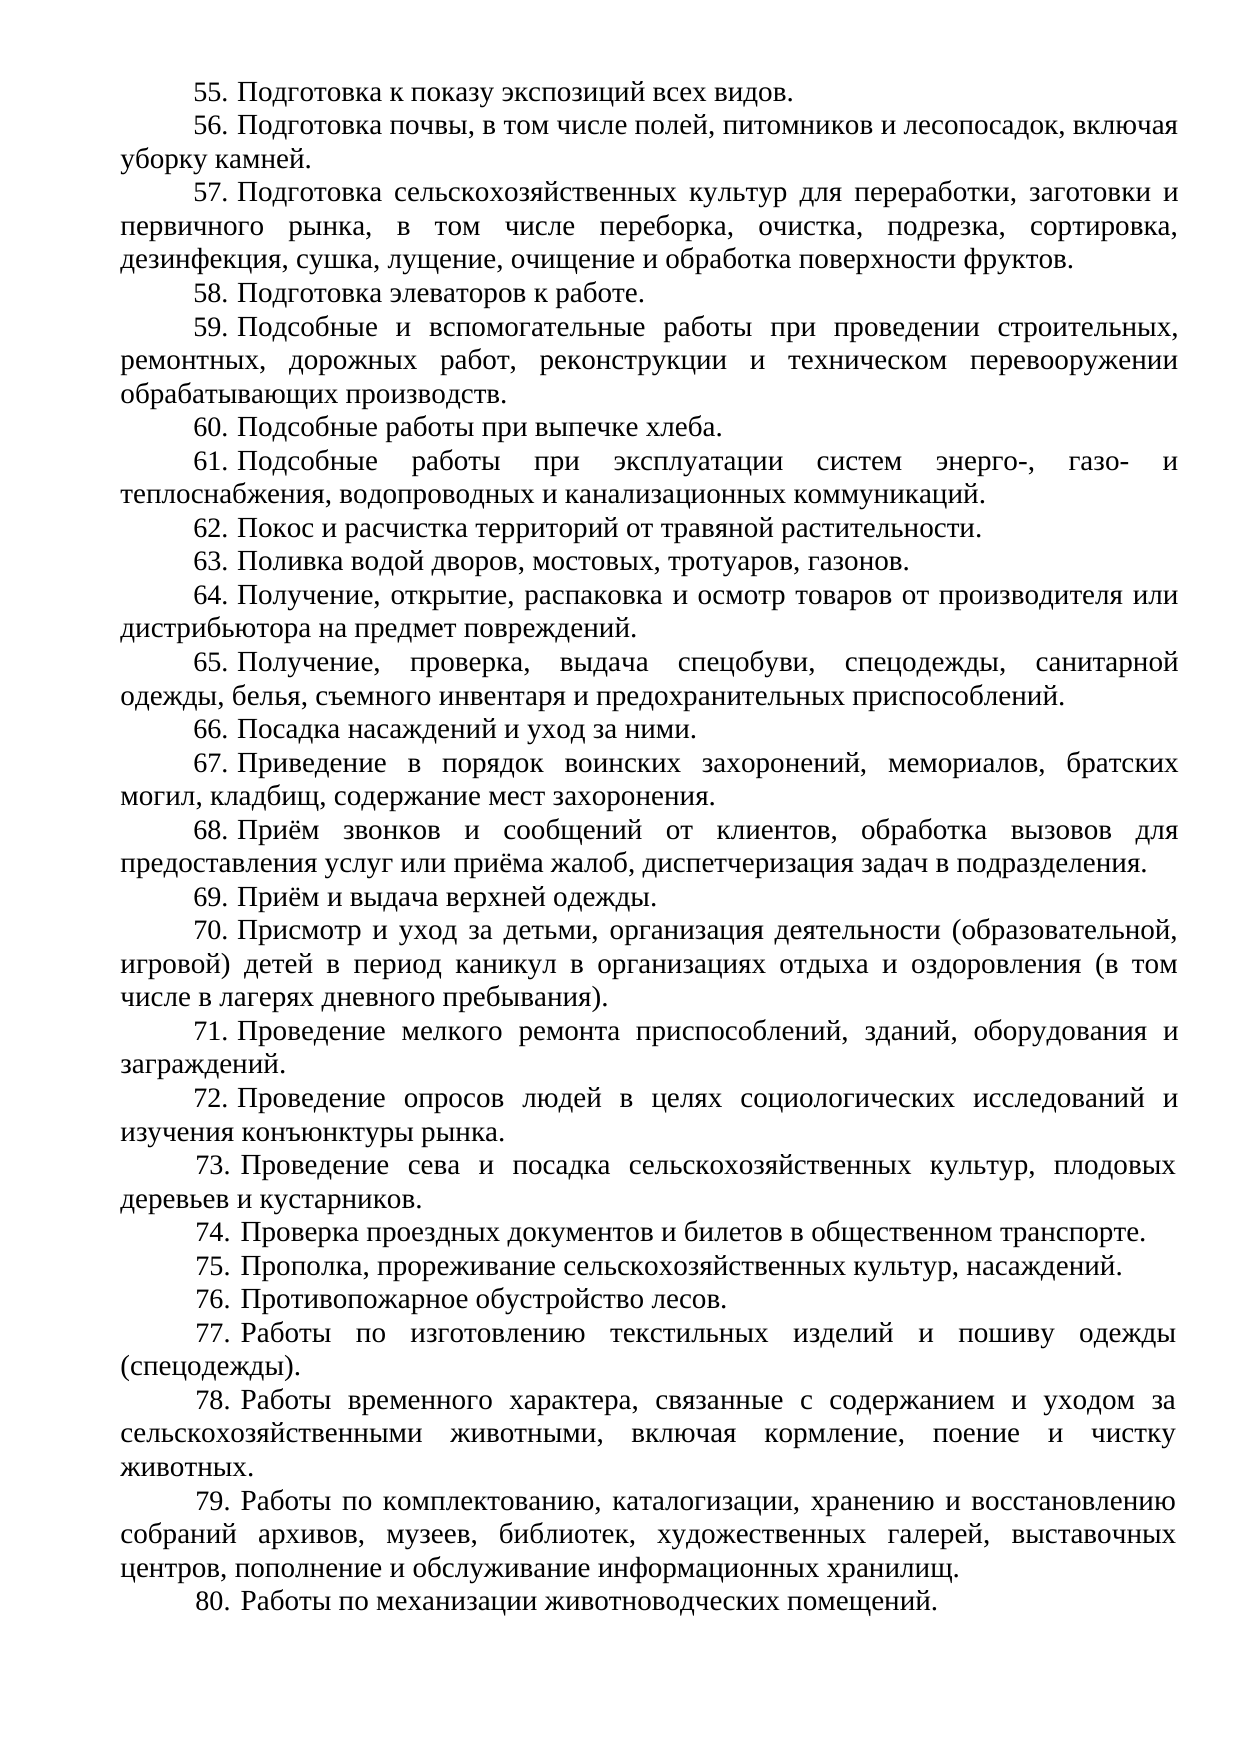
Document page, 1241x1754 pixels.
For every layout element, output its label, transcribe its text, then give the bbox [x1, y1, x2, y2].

list Противопожарное обустройство лесов. [120, 1281, 1181, 1315]
list Подготовка сельскохозяйственных культур для переработки, заготовки и первичного рынка, в том числе переборка, очистка, подрезка, сортировка, дезинфекция, сушка, лущение, очищение и обработка поверхности фруктов. [120, 174, 1179, 275]
list Подготовка элеваторов к работе. [120, 275, 1181, 309]
list Покос и расчистка территорий от травяной растительности. [120, 510, 1181, 543]
list Работы по механизации животноводческих помещений. [120, 1583, 1181, 1617]
list Получение, открытие, распаковка и осмотр товаров от производителя или дистрибьютора на предмет повреждений. [120, 577, 1179, 644]
list Посадка насаждений и уход за ними. [120, 711, 1181, 745]
list Подсобные работы при выпечке хлеба. [120, 409, 1181, 443]
list Работы временного характера, связанные с содержанием и уходом за сельскохозяйственными животными, включая кормление, поение и чистку животных. [120, 1382, 1177, 1483]
list Приём звонков и сообщений от клиентов, обработка вызовов для предоставления услуг или приёма жалоб, диспетчеризация задач в подразделения. [120, 812, 1179, 879]
list Поливка водой дворов, мостовых, тротуаров, газонов. [120, 543, 1181, 577]
list Работы по комплектованию, каталогизации, хранению и восстановлению собраний архивов, музеев, библиотек, художественных галерей, выставочных центров, пополнение и обслуживание информационных хранилищ. [120, 1483, 1177, 1583]
list Работы по изготовлению текстильных изделий и пошиву одежды (спецодежды). [120, 1315, 1177, 1382]
list Проведение опросов людей в целях социологических исследований и изучения конъюнктуры рынка. [120, 1080, 1179, 1147]
list Подготовка к показу экспозиций всех видов. [120, 74, 1181, 107]
list Проведение сева и посадка сельскохозяйственных культур, плодовых деревьев и кустарников. [120, 1147, 1177, 1214]
list Проверка проездных документов и билетов в общественном транспорте. [120, 1214, 1181, 1248]
list Подсобные работы при эксплуатации систем энерго-, газо- и теплоснабжения, водопроводных и канализационных коммуникаций. [120, 443, 1179, 510]
list Подсобные и вспомогательные работы при проведении строительных, ремонтных, дорожных работ, реконструкции и техническом перевооружении обрабатывающих производств. [120, 309, 1179, 409]
list Подготовка почвы, в том числе полей, питомников и лесопосадок, включая уборку камней. [120, 107, 1179, 174]
list Приём и выдача верхней одежды. [120, 879, 1181, 912]
list Прополка, прореживание сельскохозяйственных культур, насаждений. [120, 1248, 1181, 1281]
list Присмотр и уход за детьми, организация деятельности (образовательной, игровой) детей в период каникул в организациях отдыха и оздоровления (в том числе в лагерях дневного пребывания). [120, 912, 1179, 1013]
list Получение, проверка, выдача спецобуви, спецодежды, санитарной одежды, белья, съемного инвентаря и предохранительных приспособлений. [120, 644, 1179, 711]
list Приведение в порядок воинских захоронений, мемориалов, братских могил, кладбищ, содержание мест захоронения. [120, 745, 1179, 812]
list Проведение мелкого ремонта приспособлений, зданий, оборудования и заграждений. [120, 1013, 1179, 1080]
